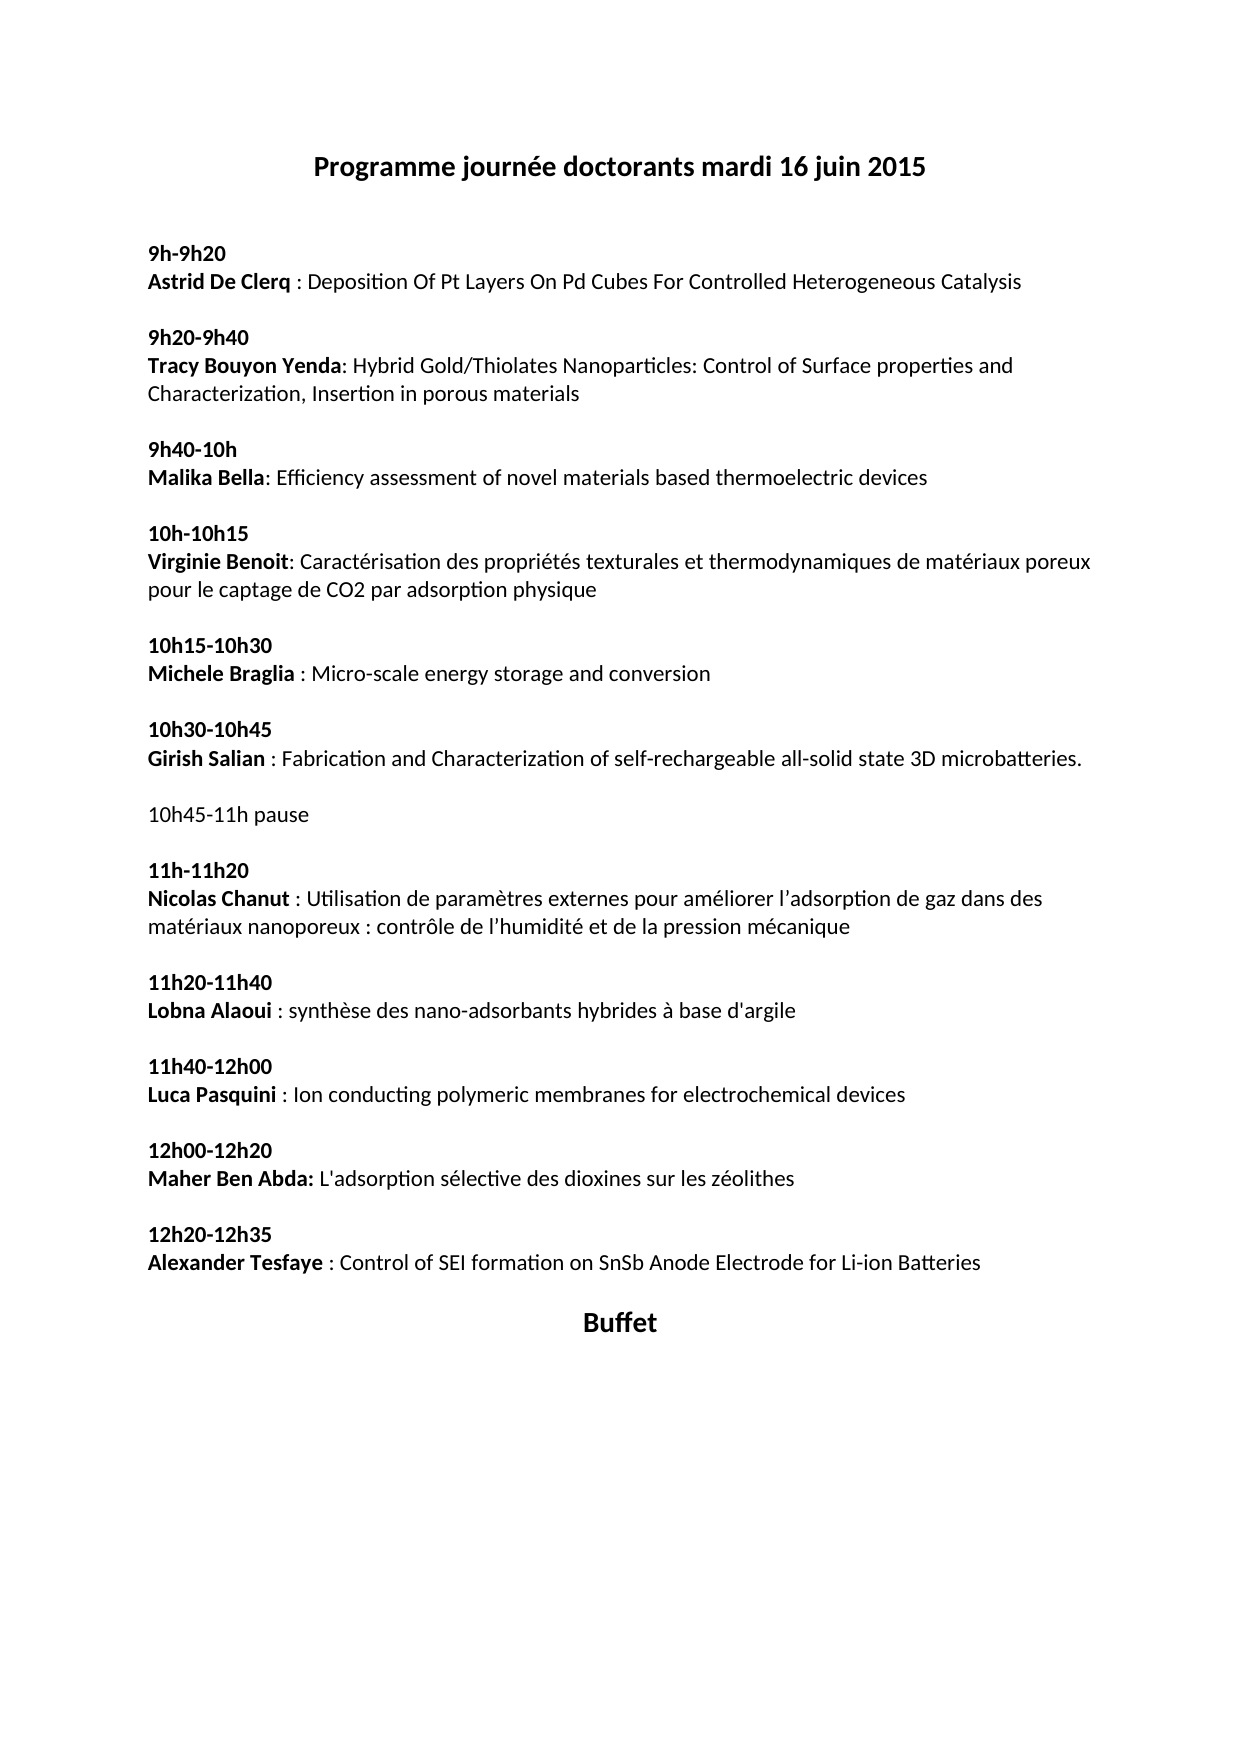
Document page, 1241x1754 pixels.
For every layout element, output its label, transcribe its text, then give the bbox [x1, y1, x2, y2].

text Michele Braglia : Micro-scale energy storage and conversion [148, 659, 1093, 688]
text Programme journée doctorants mardi 16 juin 2015 [148, 148, 1093, 183]
text Alexander Tesfaye : Control of SEI formation on SnSb Anode Electrode for Li-ion Batteries [148, 1248, 1093, 1276]
text Buffet [148, 1304, 1093, 1340]
text 10h30-10h45 [148, 716, 1093, 744]
text 11h40-12h00 [148, 1052, 1093, 1080]
text Nicolas Chanut : Utilisation de paramètres externes pour améliorer l’adsorption de gaz dans des matériaux nanoporeux : contrôle de l’humidité et de la pression mécanique [148, 884, 1093, 940]
text 11h20-11h40 [148, 968, 1093, 996]
text Luca Pasquini : Ion conducting polymeric membranes for electrochemical devices [148, 1080, 1093, 1108]
text 10h-10h15 [148, 519, 1093, 547]
text Maher Ben Abda: L'adsorption sélective des dioxines sur les zéolithes [148, 1164, 1093, 1192]
text 12h00-12h20 [148, 1136, 1093, 1164]
text 10h15-10h30 [148, 632, 1093, 659]
text 9h20-9h40 [148, 323, 1093, 351]
text Malika Bella: Efficiency assessment of novel materials based thermoelectric devices [148, 463, 1093, 491]
text 9h40-10h [148, 435, 1093, 463]
text Girish Salian : Fabrication and Characterization of self-rechargeable all-solid state 3D microbatteries. [148, 744, 1093, 772]
text Lobna Alaoui : synthèse des nano-adsorbants hybrides à base d'argile [148, 996, 1093, 1024]
text 9h-9h20 [148, 239, 1093, 267]
text Virginie Benoit: Caractérisation des propriétés texturales et thermodynamiques de matériaux poreux pour le captage de CO2 par adsorption physique [148, 547, 1093, 603]
text 10h45-11h pause [148, 800, 1093, 828]
text Tracy Bouyon Yenda: Hybrid Gold/Thiolates Nanoparticles: Control of Surface properties and Characterization, Insertion in porous materials [148, 351, 1093, 407]
text Astrid De Clerq : Deposition Of Pt Layers On Pd Cubes For Controlled Heterogeneous Catalysis [148, 267, 1093, 295]
text 12h20-12h35 [148, 1220, 1093, 1248]
text 11h-11h20 [148, 856, 1093, 884]
